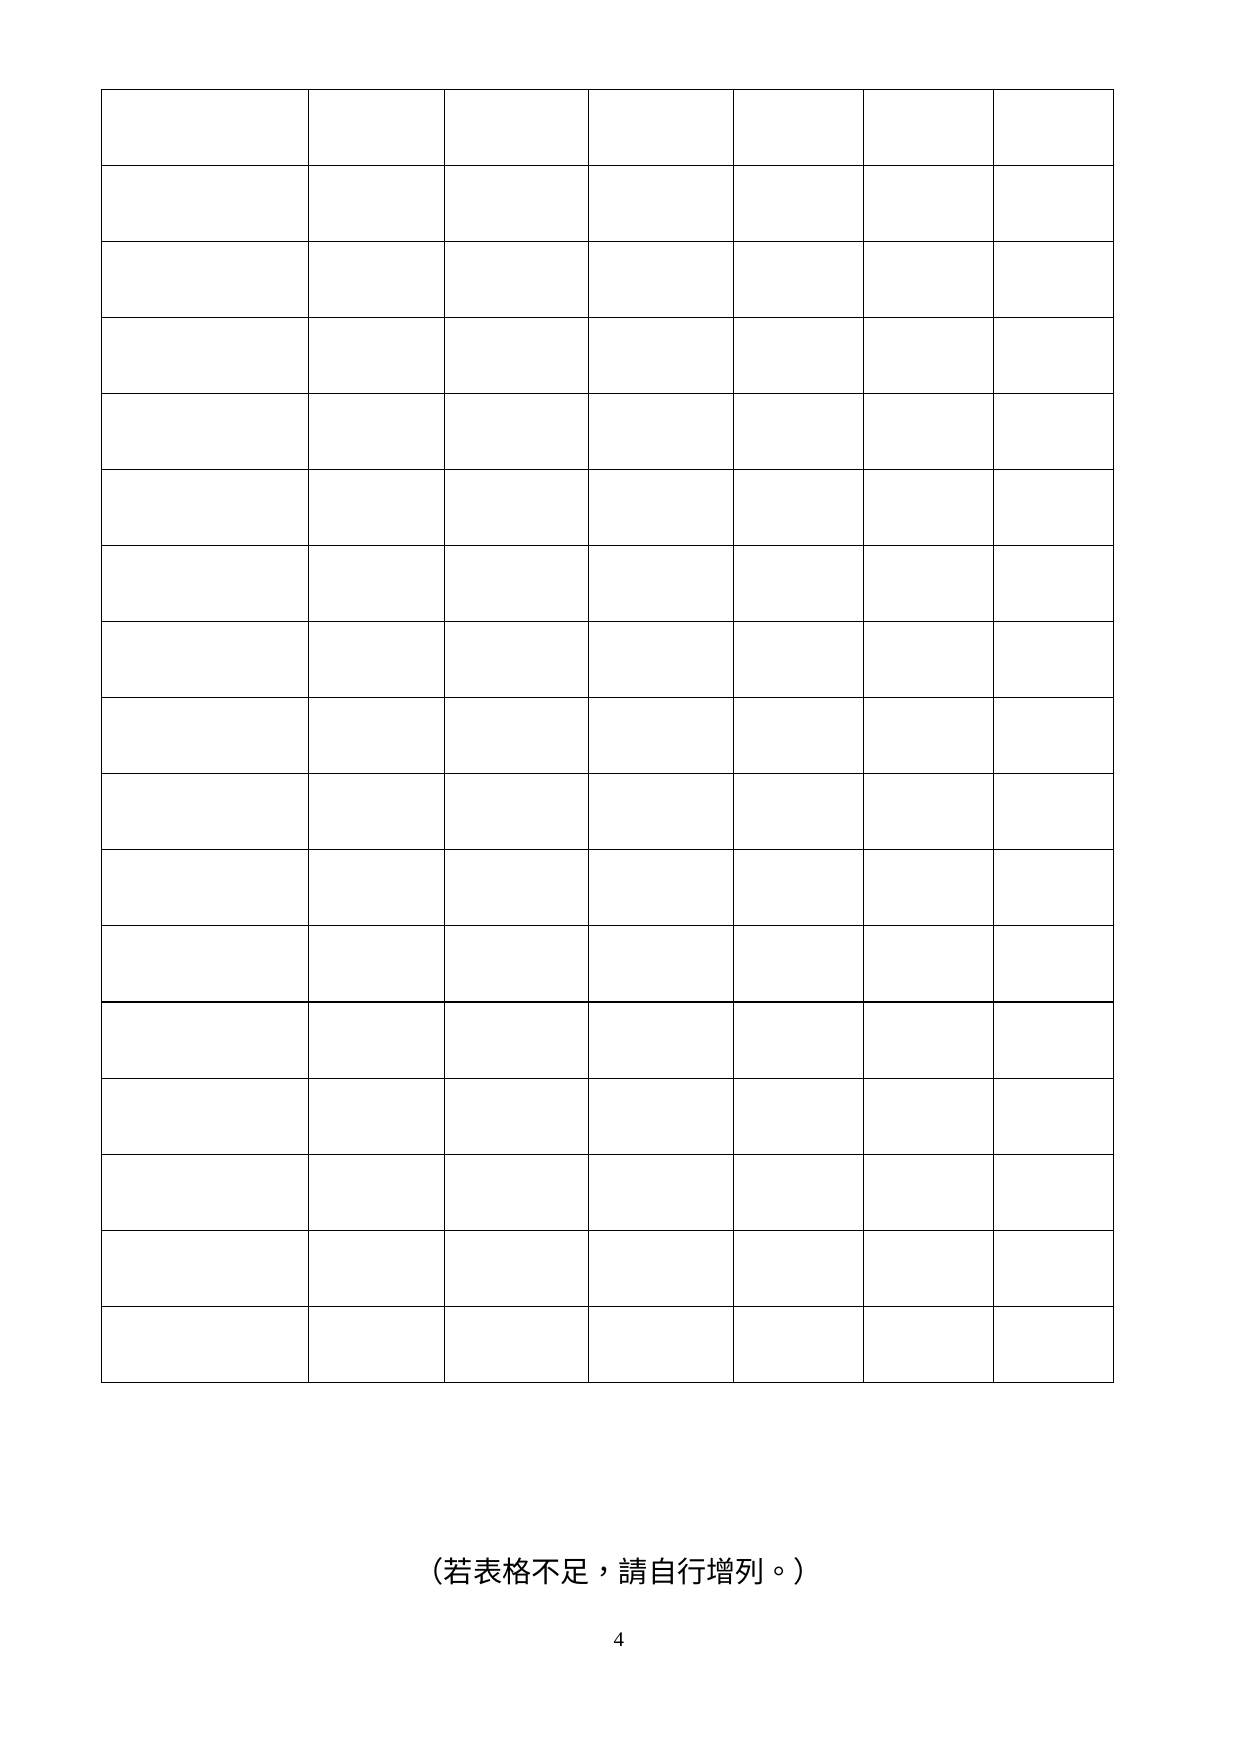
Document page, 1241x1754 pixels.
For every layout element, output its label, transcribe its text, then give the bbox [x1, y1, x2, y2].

table_cell [102, 698, 308, 773]
table_cell [589, 1003, 733, 1077]
table_cell [445, 546, 588, 621]
table_cell [445, 1155, 588, 1229]
table_cell [445, 698, 588, 773]
table_cell [589, 850, 733, 925]
table_cell [734, 470, 863, 545]
table_cell [102, 926, 308, 1001]
table_cell [864, 318, 993, 393]
table_cell [734, 242, 863, 317]
table_cell [994, 1079, 1113, 1153]
table_cell [309, 926, 444, 1001]
table_cell [445, 1231, 588, 1306]
table_cell [994, 394, 1113, 469]
table_cell [734, 926, 863, 1001]
table_cell [994, 1155, 1113, 1229]
table_cell [864, 774, 993, 849]
table_cell [102, 1079, 308, 1153]
table_cell [102, 1307, 308, 1382]
table_cell [589, 698, 733, 773]
table_cell [994, 622, 1113, 697]
table_cell [445, 774, 588, 849]
table_cell [445, 318, 588, 393]
table_cell [309, 1003, 444, 1077]
table_cell [994, 926, 1113, 1001]
table_cell [445, 850, 588, 925]
table_cell [589, 1079, 733, 1153]
table_cell [102, 166, 308, 241]
table_cell [589, 546, 733, 621]
table_cell [309, 698, 444, 773]
table_cell [734, 1003, 863, 1077]
table_cell [734, 698, 863, 773]
table_cell [589, 1307, 733, 1382]
table_cell [445, 470, 588, 545]
table_cell [864, 1231, 993, 1306]
table_cell [864, 1307, 993, 1382]
table_cell [309, 394, 444, 469]
table_cell [734, 166, 863, 241]
table_cell [734, 622, 863, 697]
table_cell [734, 850, 863, 925]
table_cell [589, 90, 733, 165]
table_cell [589, 470, 733, 545]
table_cell [864, 470, 993, 545]
table_cell [864, 546, 993, 621]
table_cell [994, 470, 1113, 545]
table_cell [309, 242, 444, 317]
table_cell [734, 774, 863, 849]
table_cell [994, 242, 1113, 317]
table_cell [864, 698, 993, 773]
table_cell [864, 1155, 993, 1229]
table_cell [589, 166, 733, 241]
table_cell [445, 622, 588, 697]
table_cell [589, 1155, 733, 1229]
table_cell [864, 90, 993, 165]
table_cell [589, 774, 733, 849]
table_cell [734, 394, 863, 469]
table_cell [309, 622, 444, 697]
table_cell [994, 850, 1113, 925]
table_cell [102, 394, 308, 469]
table_cell [309, 318, 444, 393]
table_cell [309, 774, 444, 849]
table_cell [994, 774, 1113, 849]
table_cell [864, 622, 993, 697]
table_cell [589, 1231, 733, 1306]
table_cell [102, 242, 308, 317]
table_cell [309, 166, 444, 241]
table_cell [994, 698, 1113, 773]
table_cell [864, 394, 993, 469]
table_cell [445, 926, 588, 1001]
table_cell [994, 90, 1113, 165]
table_cell [445, 1079, 588, 1153]
table_cell [589, 394, 733, 469]
table_cell [309, 1231, 444, 1306]
table_cell [309, 1155, 444, 1229]
table_cell [309, 546, 444, 621]
table_cell [445, 1003, 588, 1077]
table_cell [994, 318, 1113, 393]
table_cell [309, 470, 444, 545]
table_cell [994, 546, 1113, 621]
table_cell [445, 166, 588, 241]
table_cell [445, 90, 588, 165]
table_cell [309, 1307, 444, 1382]
table_cell [734, 1079, 863, 1153]
table_cell [864, 1079, 993, 1153]
table_cell [994, 1231, 1113, 1306]
table_cell [589, 926, 733, 1001]
table_cell [589, 622, 733, 697]
table_cell [864, 166, 993, 241]
table_cell [864, 926, 993, 1001]
table_cell [864, 1003, 993, 1077]
table_cell [102, 1155, 308, 1229]
table_cell [734, 1155, 863, 1229]
table_cell [309, 90, 444, 165]
table_cell [864, 850, 993, 925]
table_cell [734, 1231, 863, 1306]
table_cell [734, 90, 863, 165]
table_cell [734, 546, 863, 621]
text （若表格不足，請自行增列。） [112, 1533, 1125, 1608]
table_cell [102, 774, 308, 849]
table_cell [102, 850, 308, 925]
table_cell [102, 1231, 308, 1306]
table_cell [994, 1003, 1113, 1077]
table_cell [309, 850, 444, 925]
table_cell [734, 1307, 863, 1382]
table_cell [589, 318, 733, 393]
table_cell [102, 546, 308, 621]
table_cell [589, 242, 733, 317]
table_cell [994, 1307, 1113, 1382]
table_cell [734, 318, 863, 393]
table_cell [445, 1307, 588, 1382]
table_cell [445, 394, 588, 469]
table_cell [102, 90, 308, 165]
table_cell [102, 318, 308, 393]
table_cell [994, 166, 1113, 241]
table_cell [102, 470, 308, 545]
table_cell [309, 1079, 444, 1153]
table_cell [445, 242, 588, 317]
table_cell [102, 1003, 308, 1077]
table_cell [102, 622, 308, 697]
table_cell [864, 242, 993, 317]
